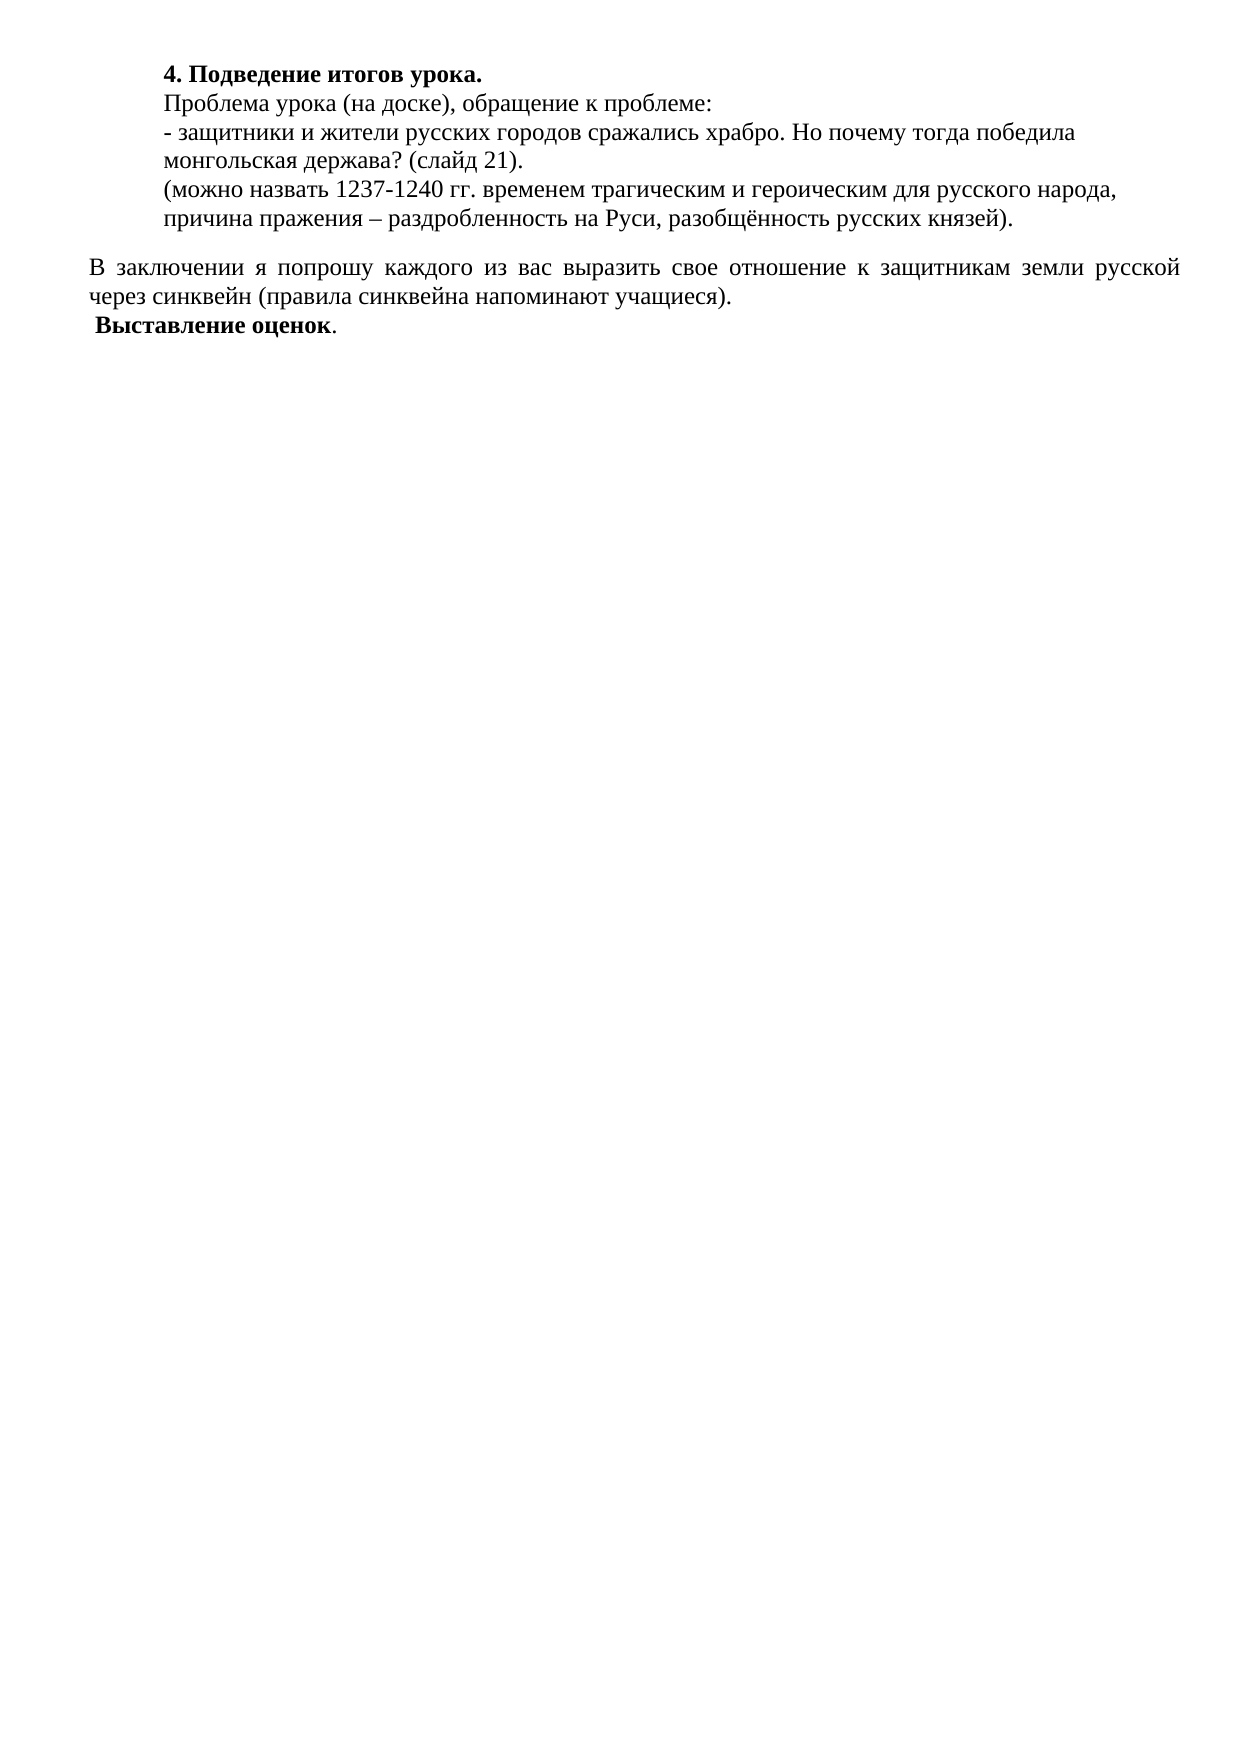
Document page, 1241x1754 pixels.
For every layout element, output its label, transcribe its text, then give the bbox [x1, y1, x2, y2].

text В заключении я попрошу каждого из вас выразить свое отношение к защитникам земли русской через синквейн (правила синквейна напоминают учащиеся). [89, 252, 1181, 310]
list (можно назвать 1237-1240 гг. временем трагическим и героическим для русского народа, причина пражения – раздробленность на Руси, разобщённость русских князей). [163, 174, 1181, 232]
list - защитники и жители русских городов сражались храбро. Но почему тогда победила монгольская держава? (слайд 21). [163, 117, 1181, 174]
list Проблема урока (на доске), обращение к проблеме: [163, 88, 1181, 117]
list 4. Подведение итогов урока. [163, 59, 1181, 88]
text Выставление оценок. [89, 310, 1181, 339]
